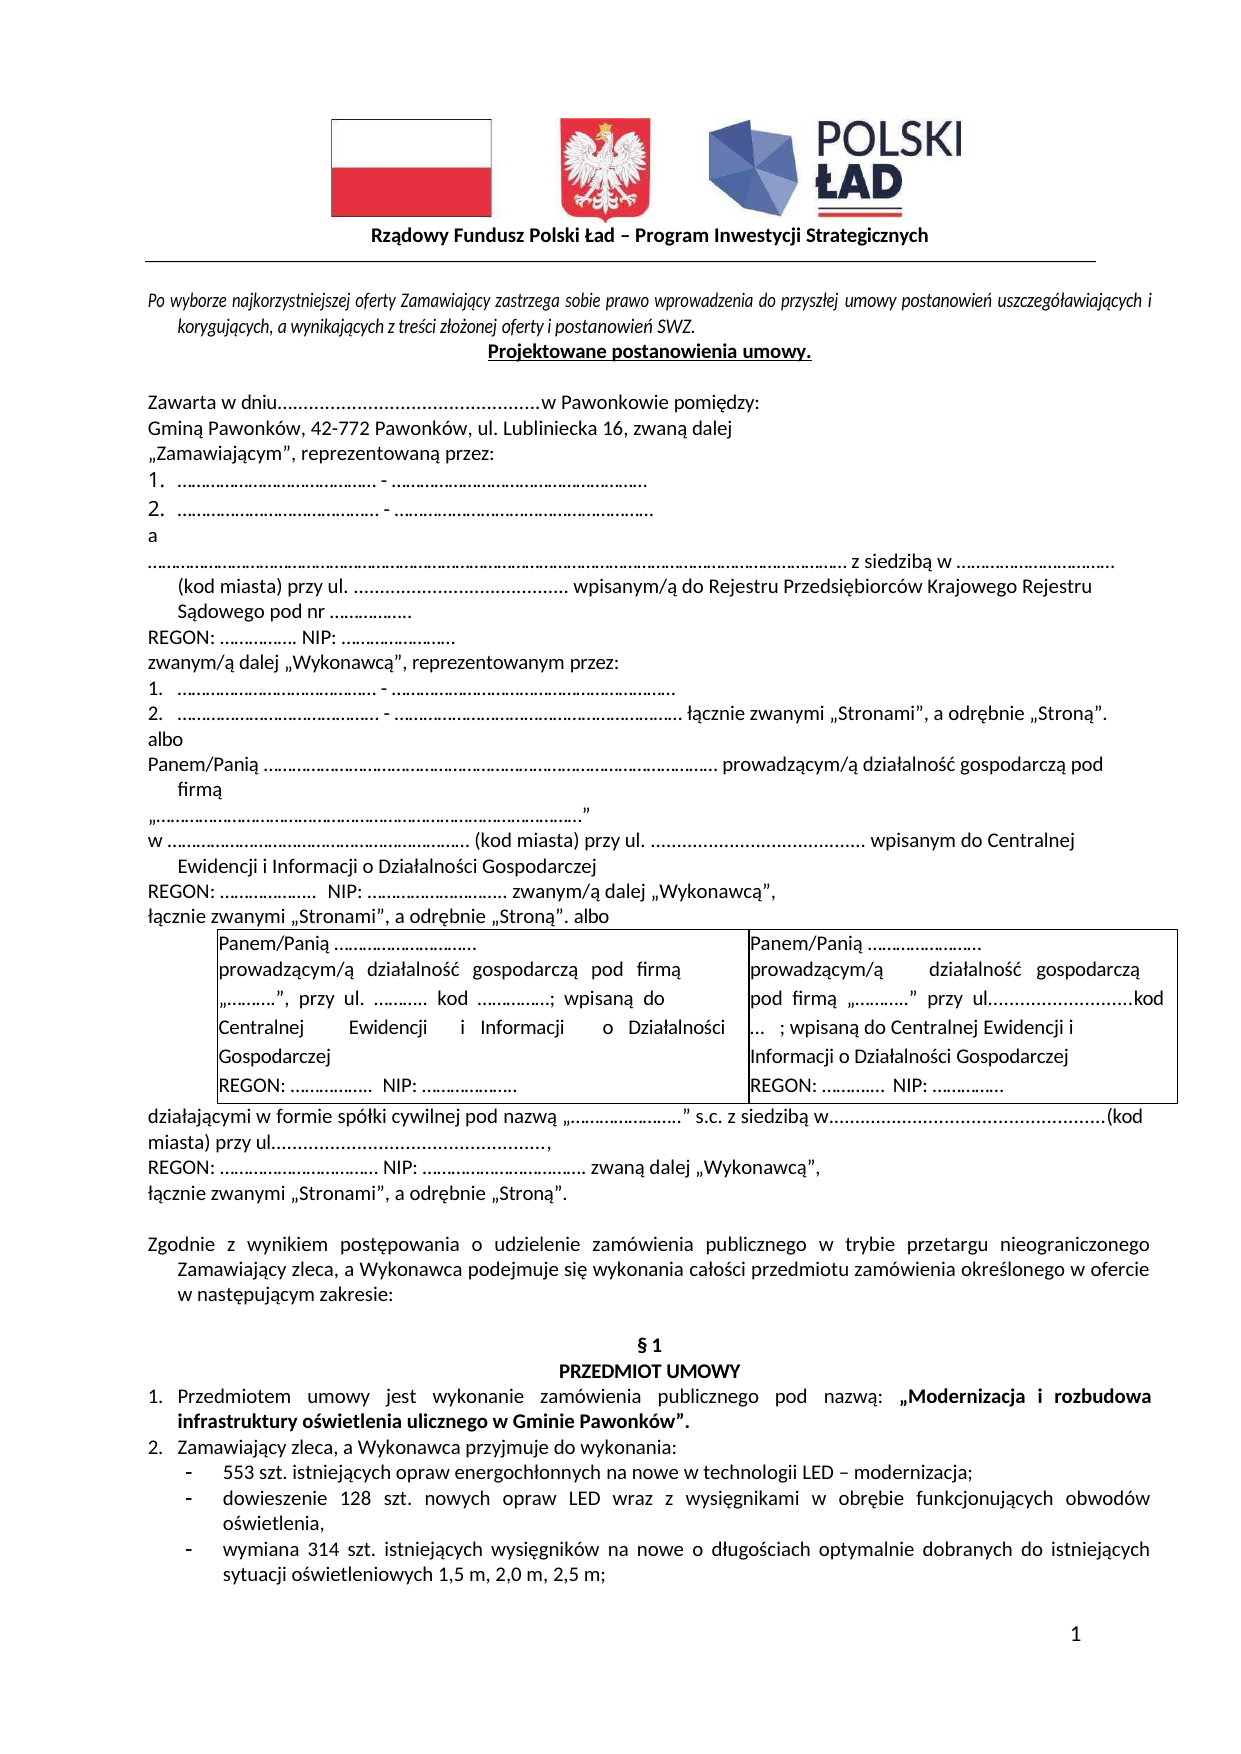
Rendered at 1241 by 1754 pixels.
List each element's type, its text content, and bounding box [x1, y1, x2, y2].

table_cell prowadzącym/ą działalność gospodarczą pod firmą [218, 956, 748, 985]
text miasta) przy ul , [148, 1129, 1152, 1154]
text zwanym/ą dalej „Wykonawcą”, reprezentowanym przez: [148, 649, 1152, 675]
text Projektowane postanowienia umowy. [148, 338, 1152, 364]
list wymiana 314 szt. istniejących wysięgników na nowe o długościach optymalnie dobranych do istniejących sytuacji oświetleniowych 1,5 m, 2,0 m, 2,5 m; [185, 1536, 1152, 1587]
table_header Panem/Panią …………………… [750, 930, 1177, 956]
table_cell pod firmą „………..” przy ul kod [750, 985, 1177, 1014]
text …………………………………………………………………………………………………………………………………… z siedzibą w …………………………… (kod miasta) przy ul. ......................................... wpisanym/ą do Rejestru Przedsiębiorców Krajowego Rejestru Sądowego pod nr …………….. [148, 548, 1152, 624]
text REGON: ……………….. NIP: ……………………….. zwanym/ą dalej „Wykonawcą”, [148, 878, 1152, 904]
table_cell „……….”, przy ul. ……….. kod ……………; wpisaną do [218, 985, 748, 1014]
list …………………………………… - ……………………………………………… [148, 494, 1152, 522]
text a [148, 522, 1152, 548]
table_header Panem/Panią ………………………… [218, 930, 748, 956]
text w ……………………………………………………… (kod miasta) przy ul. ......................................... wpisanym do Centralnej Ewidencji i Informacji o Działalności Gospodarczej [148, 827, 1152, 878]
text działającymi w formie spółki cywilnej pod nazwą „…………………..” s.c. z siedzibą w (kod [148, 1104, 1152, 1129]
table_cell … ; wpisaną do Centralnej Ewidencji i [750, 1014, 1177, 1043]
table_cell Centralnej Ewidencji i Informacji o Działalności [218, 1014, 748, 1043]
subtitle PRZEDMIOT UMOWY [148, 1358, 1152, 1383]
list dowieszenie 128 szt. nowych opraw LED wraz z wysięgnikami w obrębie funkcjonujących obwodów oświetlenia, [185, 1485, 1152, 1536]
table_cell REGON: …………….. NIP: ……………….. [218, 1072, 748, 1103]
list 553 szt. istniejących opraw energochłonnych na nowe w technologii LED – modernizacja; [185, 1459, 1152, 1485]
table_cell Gospodarczej [218, 1043, 748, 1072]
text „………………………………………………………………………………” [148, 802, 1152, 827]
list …………………………………… - …………………………………………………… [148, 675, 1152, 700]
list …………………………………… - ……………………………………………… [148, 466, 1152, 494]
text REGON: …………………………… NIP: ……………………………. zwaną dalej „Wykonawcą”, [148, 1154, 1152, 1180]
picture [331, 118, 961, 223]
text łącznie zwanymi „Stronami”, a odrębnie „Stroną”. albo [148, 904, 1152, 929]
table_cell Informacji o Działalności Gospodarczej [750, 1043, 1177, 1072]
text Po wyborze najkorzystniejszej oferty Zamawiający zastrzega sobie prawo wprowadzenia do przyszłej umowy postanowień uszczegóławiających i korygujących, a wynikających z treści złożonej oferty i postanowień SWZ. [148, 288, 1152, 338]
text Zgodnie z wynikiem postępowania o udzielenie zamówienia publicznego w trybie przetargu nieograniczonego Zamawiający zleca, a Wykonawca podejmuje się wykonania całości przedmiotu zamówienia określonego w ofercie w następującym zakresie: [148, 1231, 1152, 1307]
text REGON: ……………. NIP: …………………… [148, 624, 1152, 649]
list Zamawiający zleca, a Wykonawca przyjmuje do wykonania: [148, 1434, 1152, 1459]
list Przedmiotem umowy jest wykonanie zamówienia publicznego pod nazwą: „Modernizacja i rozbudowa infrastruktury oświetlenia ulicznego w Gminie Pawonków”. [148, 1383, 1152, 1434]
text „Zamawiającym”, reprezentowaną przez: [148, 440, 1152, 466]
text łącznie zwanymi „Stronami”, a odrębnie „Stroną”. [148, 1180, 1152, 1205]
text albo [148, 726, 1152, 751]
table_cell prowadzącym/ą działalność gospodarczą [750, 956, 1177, 985]
text Gminą Pawonków, 42-772 Pawonków, ul. Lubliniecka 16, zwaną dalej [148, 415, 1152, 440]
text Panem/Panią …………………………………………………………………………………… prowadzącym/ą działalność gospodarczą pod firmą [148, 751, 1152, 802]
text Zawarta w dniu w Pawonkowie pomiędzy: [148, 389, 1152, 415]
list …………………………………… - …………………………………………………… łącznie zwanymi „Stronami”, a odrębnie „Stroną”. [148, 700, 1152, 726]
title Rządowy Fundusz Polski Ład – Program Inwestycji Strategicznych [148, 223, 1152, 248]
text § 1 [148, 1332, 1152, 1358]
table_cell REGON: ……….… NIP: …………… [750, 1072, 1177, 1103]
